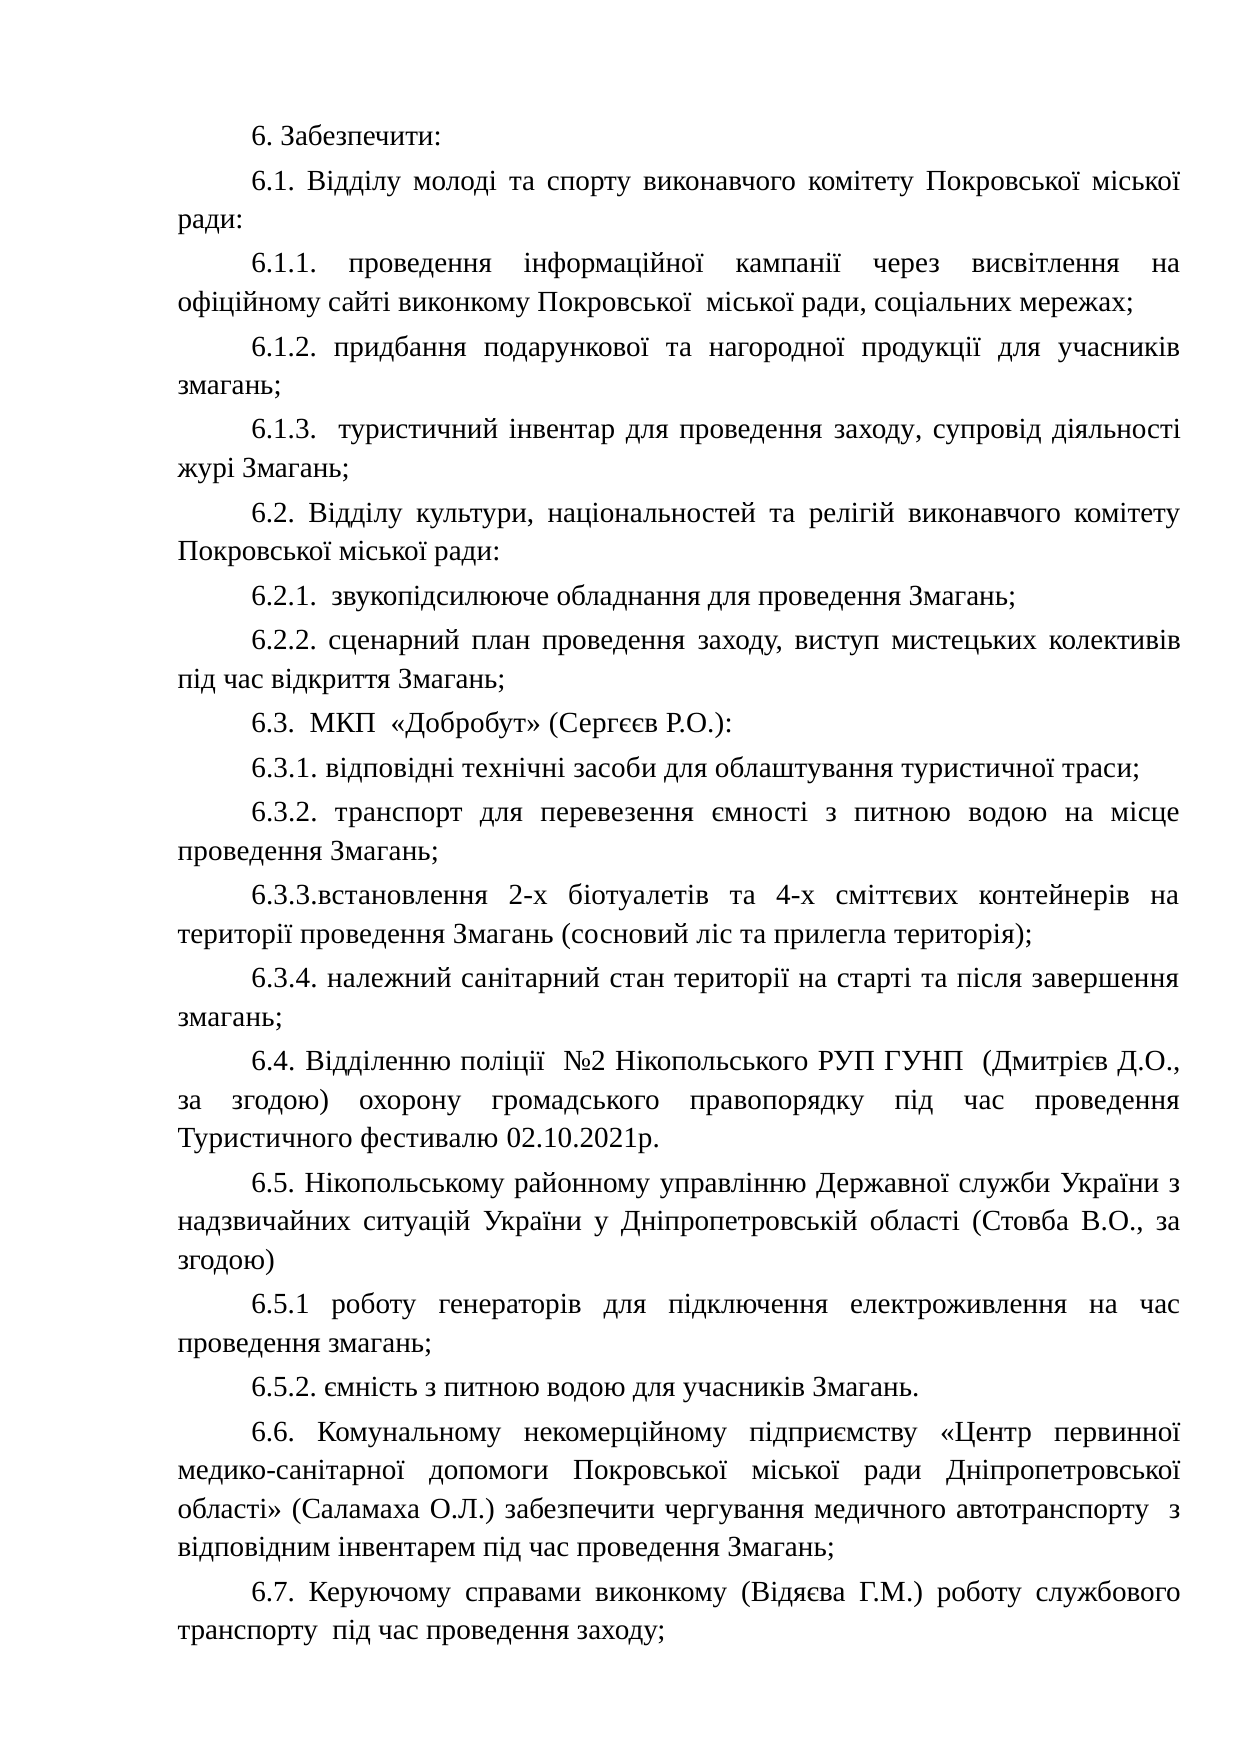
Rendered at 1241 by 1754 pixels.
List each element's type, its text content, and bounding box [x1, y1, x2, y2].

text 6.7. Керуючому справами виконкому (Відяєва Г.М.) роботу службового транспорту під час проведення заходу; [177, 1574, 1181, 1646]
text 6.5.2. ємність з питною водою для учасників Змагань. [177, 1369, 1181, 1403]
text 6.3. МКП «Добробут» (Сергєєв Р.О.): [177, 705, 1181, 739]
text 6.3.4. належний санітарний стан території на старті та після завершення змагань; [177, 960, 1181, 1032]
text 6.6. Комунальному некомерційному підприємству «Центр первинної медико-санітарної допомоги Покровської міської ради Дніпропетровської області» (Саламаха О.Л.) забезпечити чергування медичного автотранспорту з відповідним інвентарем під час проведення Змагань; [177, 1414, 1181, 1563]
text 6.1.2. придбання подарункової та нагородної продукції для учасників змагань; [177, 329, 1181, 401]
text 6. Забезпечити: [177, 118, 1181, 152]
text 6.1.1. проведення інформаційної кампанії через висвітлення на офіційному сайті виконкому Покровської міської ради, соціальних мережах; [177, 246, 1181, 318]
text 6.3.2. транспорт для перевезення ємності з питною водою на місце проведення Змагань; [177, 794, 1181, 866]
text 6.1. Відділу молоді та спорту виконавчого комітету Покровської міської ради: [177, 163, 1181, 235]
text 6.5. Нікопольському районному управлінню Державної служби України з надзвичайних ситуацій України у Дніпропетровській області (Стовба В.О., за згодою) [177, 1165, 1181, 1275]
text 6.2. Відділу культури, національностей та релігій виконавчого комітету Покровської міської ради: [177, 495, 1181, 567]
text 6.1.3. туристичний інвентар для проведення заходу, супровід діяльності журі Змагань; [177, 412, 1181, 484]
text 6.3.1. відповідні технічні засоби для облаштування туристичної траси; [177, 750, 1181, 783]
text 6.2.2. сценарний план проведення заходу, виступ мистецьких колективів під час відкриття Змагань; [177, 622, 1181, 694]
text 6.3.3.встановлення 2-х біотуалетів та 4-х сміттєвих контейнерів на території проведення Змагань (сосновий ліс та прилегла територія); [177, 877, 1181, 949]
text 6.4. Відділенню поліції №2 Нікопольського РУП ГУНП (Дмитрієв Д.О., за згодою) охорону громадського правопорядку під час проведення Туристичного фестивалю 02.10.2021р. [177, 1043, 1181, 1154]
text 6.2.1. звукопідсилююче обладнання для проведення Змагань; [177, 578, 1181, 611]
text 6.5.1 роботу генераторів для підключення електроживлення на час проведення змагань; [177, 1286, 1181, 1358]
